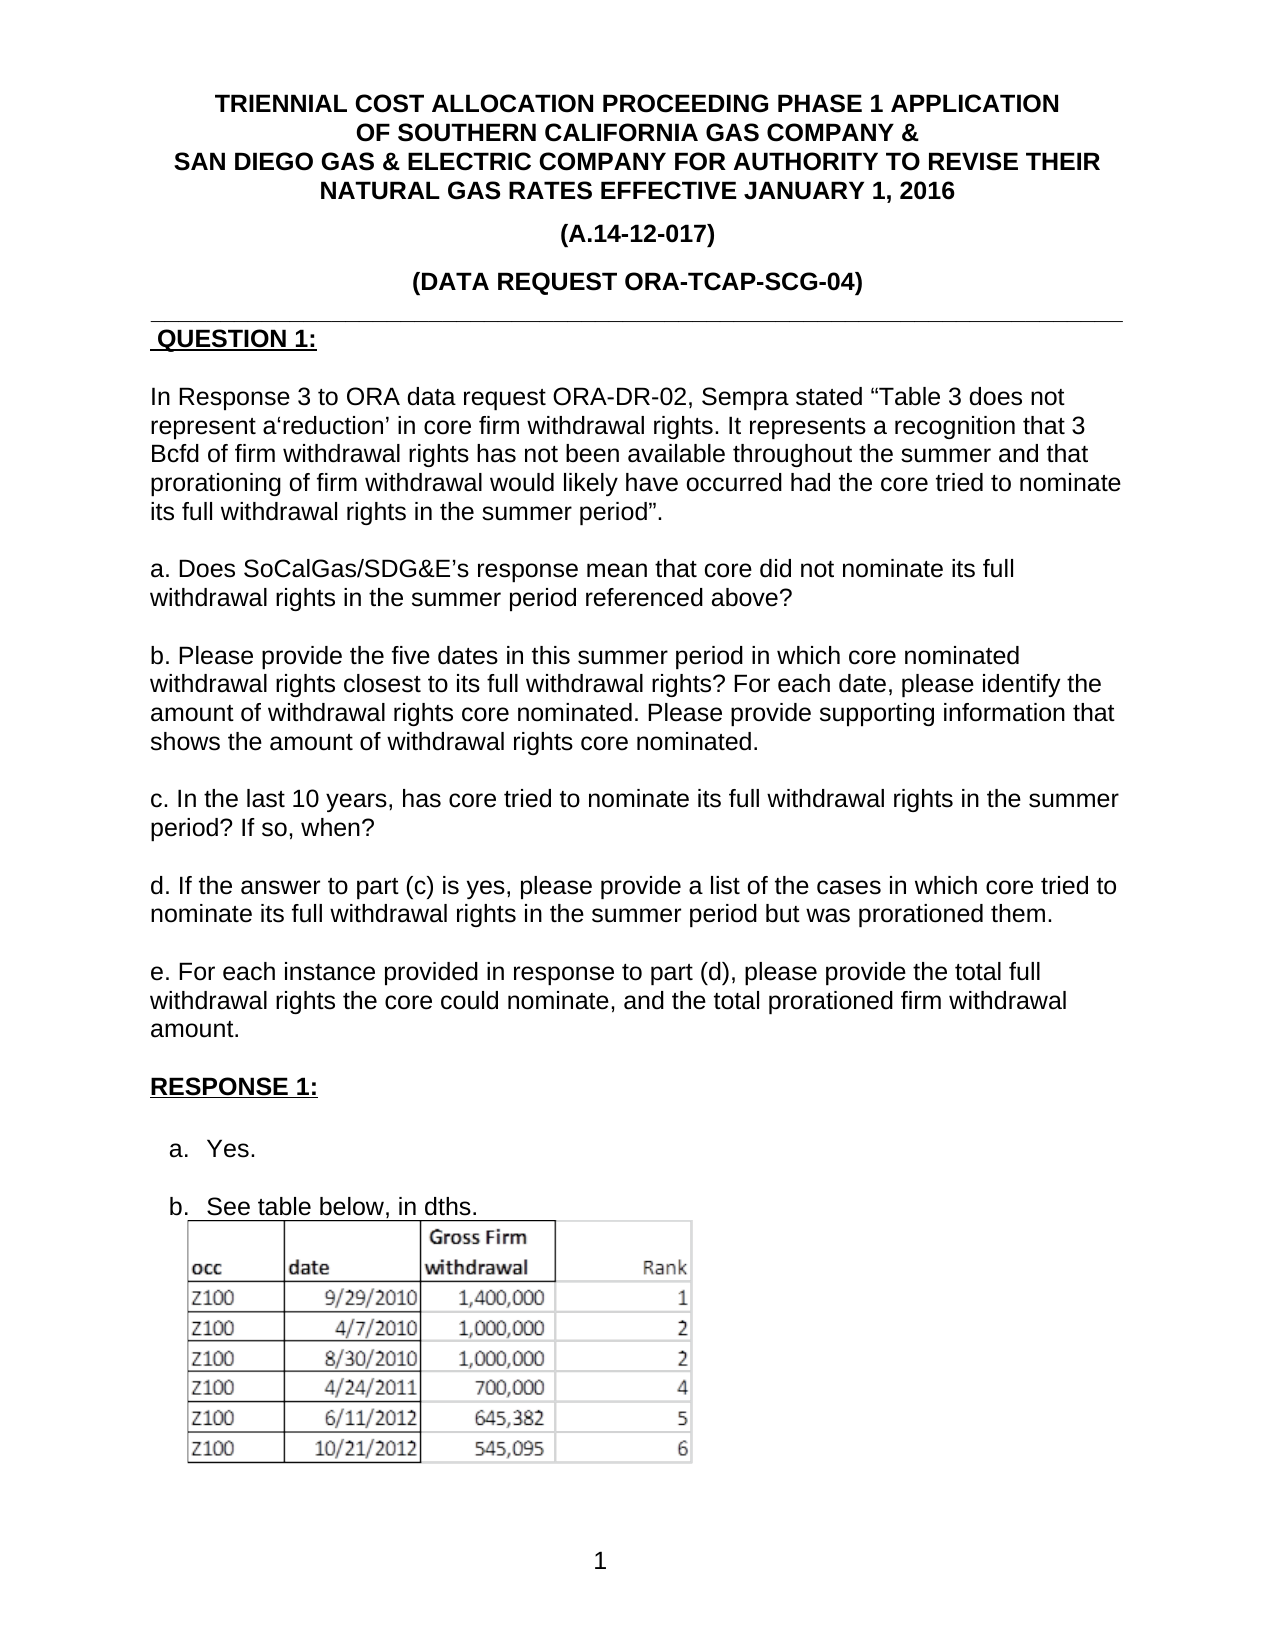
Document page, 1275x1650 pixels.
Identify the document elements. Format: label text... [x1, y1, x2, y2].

picture [187, 1220, 694, 1465]
text RESPONSE 1: [150, 1072, 1125, 1101]
text e. For each instance provided in response to part (d), please provide the total full withdrawal rights the core could nominate, and the total prorationed firm withdrawal amount. [150, 957, 1125, 1043]
text b. Please provide the five dates in this summer period in which core nominated withdrawal rights closest to its full withdrawal rights? For each date, please identify the amount of withdrawal rights core nominated. Please provide supporting information that shows the amount of withdrawal rights core nominated. [150, 641, 1125, 756]
text In Response 3 to ORA data request ORA-DR-02, Sempra stated “Table 3 does not represent a‘reduction’ in core firm withdrawal rights. It represents a recognition that 3 Bcfd of firm withdrawal rights has not been available throughout the summer and that prorationing of firm withdrawal would likely have occurred had the core tried to nominate its full withdrawal rights in the summer period”. [150, 382, 1125, 526]
text a. Does SoCalGas/SDG&E’s response mean that core did not nominate its full withdrawal rights in the summer period referenced above? [150, 554, 1125, 612]
list Yes. [169, 1134, 1125, 1163]
text c. In the last 10 years, has core tried to nominate its full withdrawal rights in the summer [150, 784, 1125, 813]
text period? If so, when? [150, 813, 1125, 842]
text d. If the answer to part (c) is yes, please provide a list of the cases in which core tried to [150, 871, 1125, 899]
text nominate its full withdrawal rights in the summer period but was prorationed them. [150, 899, 1125, 928]
text QUESTION 1: [150, 324, 1125, 353]
list See table below, in dths. [169, 1192, 1125, 1220]
